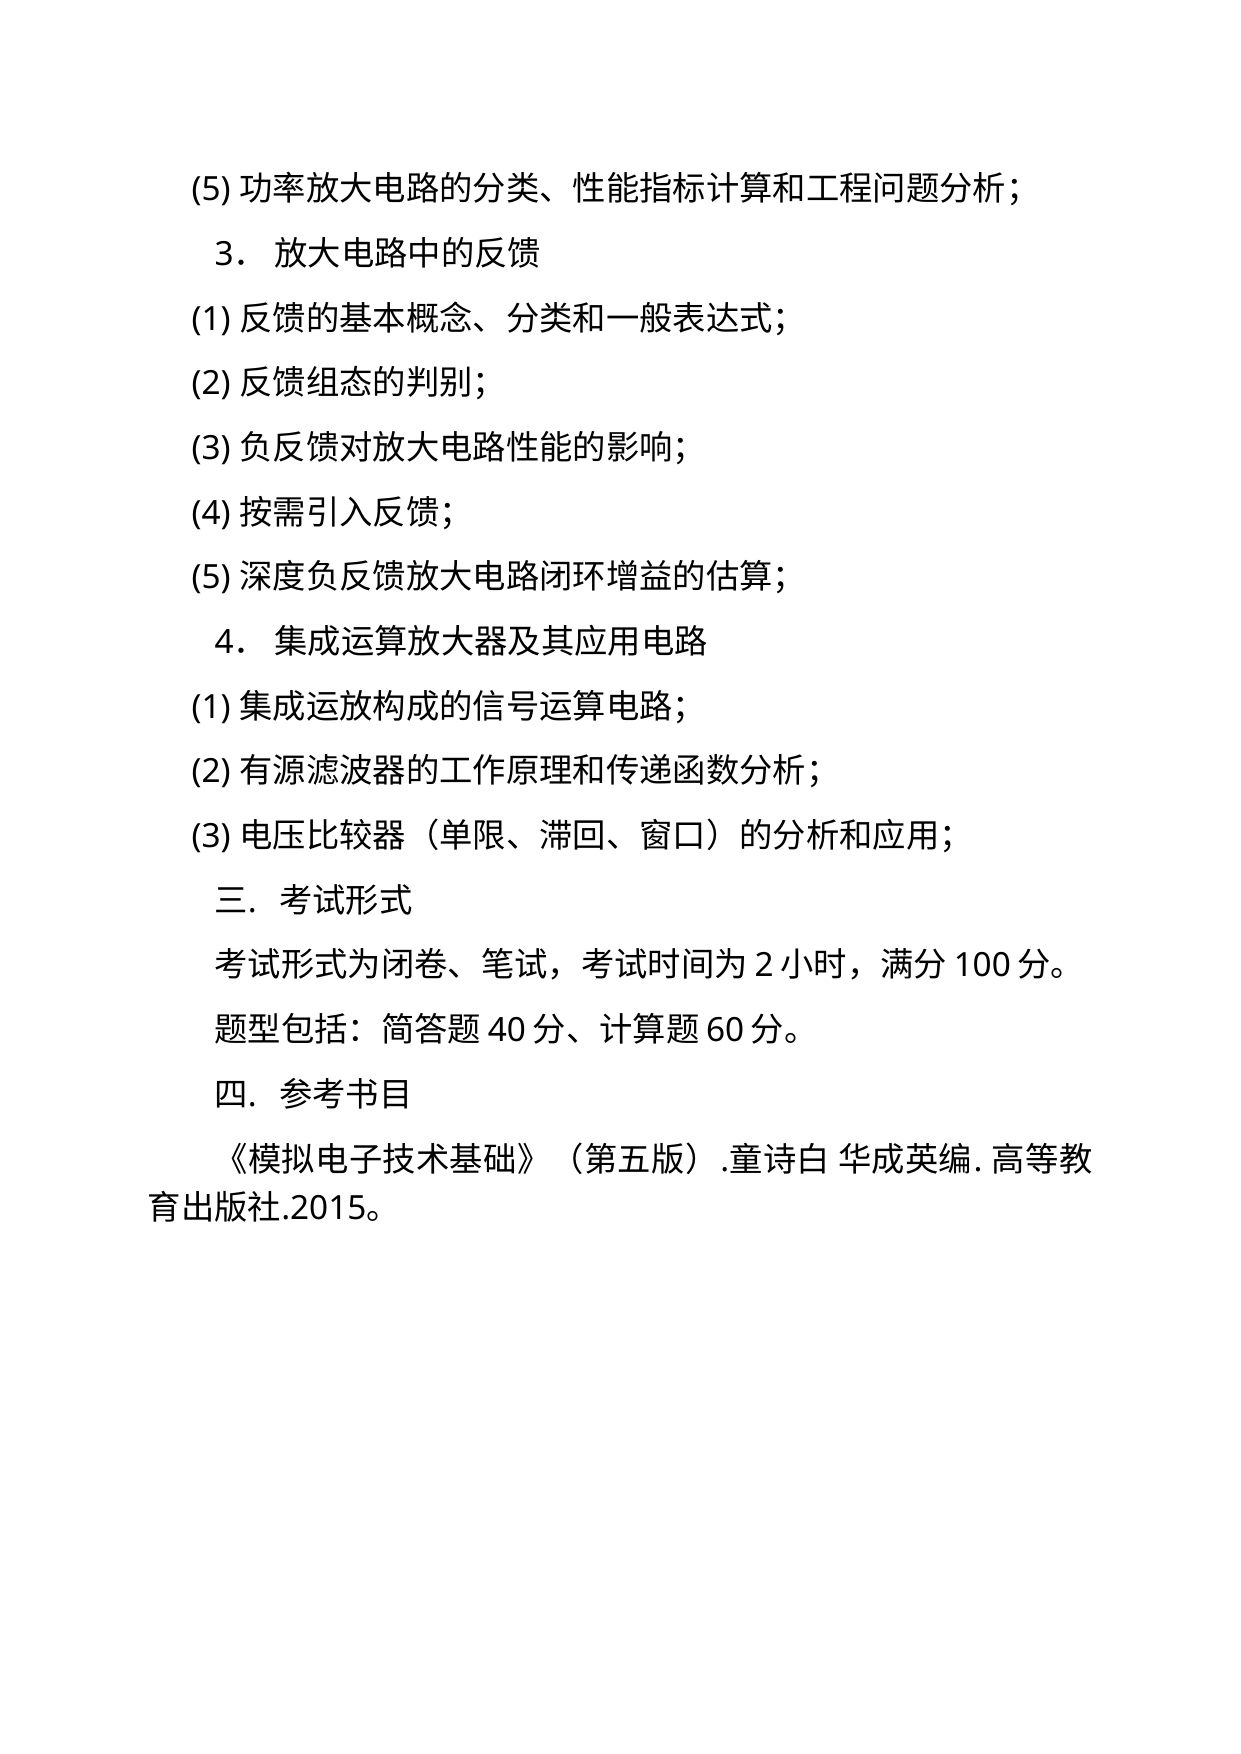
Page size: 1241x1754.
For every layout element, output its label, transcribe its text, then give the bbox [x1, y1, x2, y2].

text 《模拟电子技术基础》（第五版）.童诗白 华成英编. 高等教育出版社.2015。 [148, 1132, 1092, 1229]
list 深度负反馈放大电路闭环增益的估算； [191, 550, 1092, 598]
list 电压比较器（单限、滞回、窗口）的分析和应用； [191, 809, 1092, 857]
list 反馈组态的判别； [191, 356, 1092, 404]
text 题型包括：简答题40分、计算题60分。 [148, 1003, 1092, 1051]
text 考试形式为闭卷、笔试，考试时间为2小时，满分100分。 [148, 938, 1092, 987]
list 集成运放构成的信号运算电路； [191, 679, 1092, 728]
list 按需引入反馈； [191, 485, 1092, 534]
list 有源滤波器的工作原理和传递函数分析； [191, 744, 1092, 793]
list 参考书目 [148, 1068, 1092, 1116]
list 功率放大电路的分类、性能指标计算和工程问题分析； [191, 162, 1092, 210]
list 考试形式 [148, 873, 1092, 922]
list 反馈的基本概念、分类和一般表达式； [191, 291, 1092, 340]
list 集成运算放大器及其应用电路 [148, 615, 1092, 663]
list 放大电路中的反馈 [148, 227, 1092, 275]
list 负反馈对放大电路性能的影响； [191, 421, 1092, 469]
